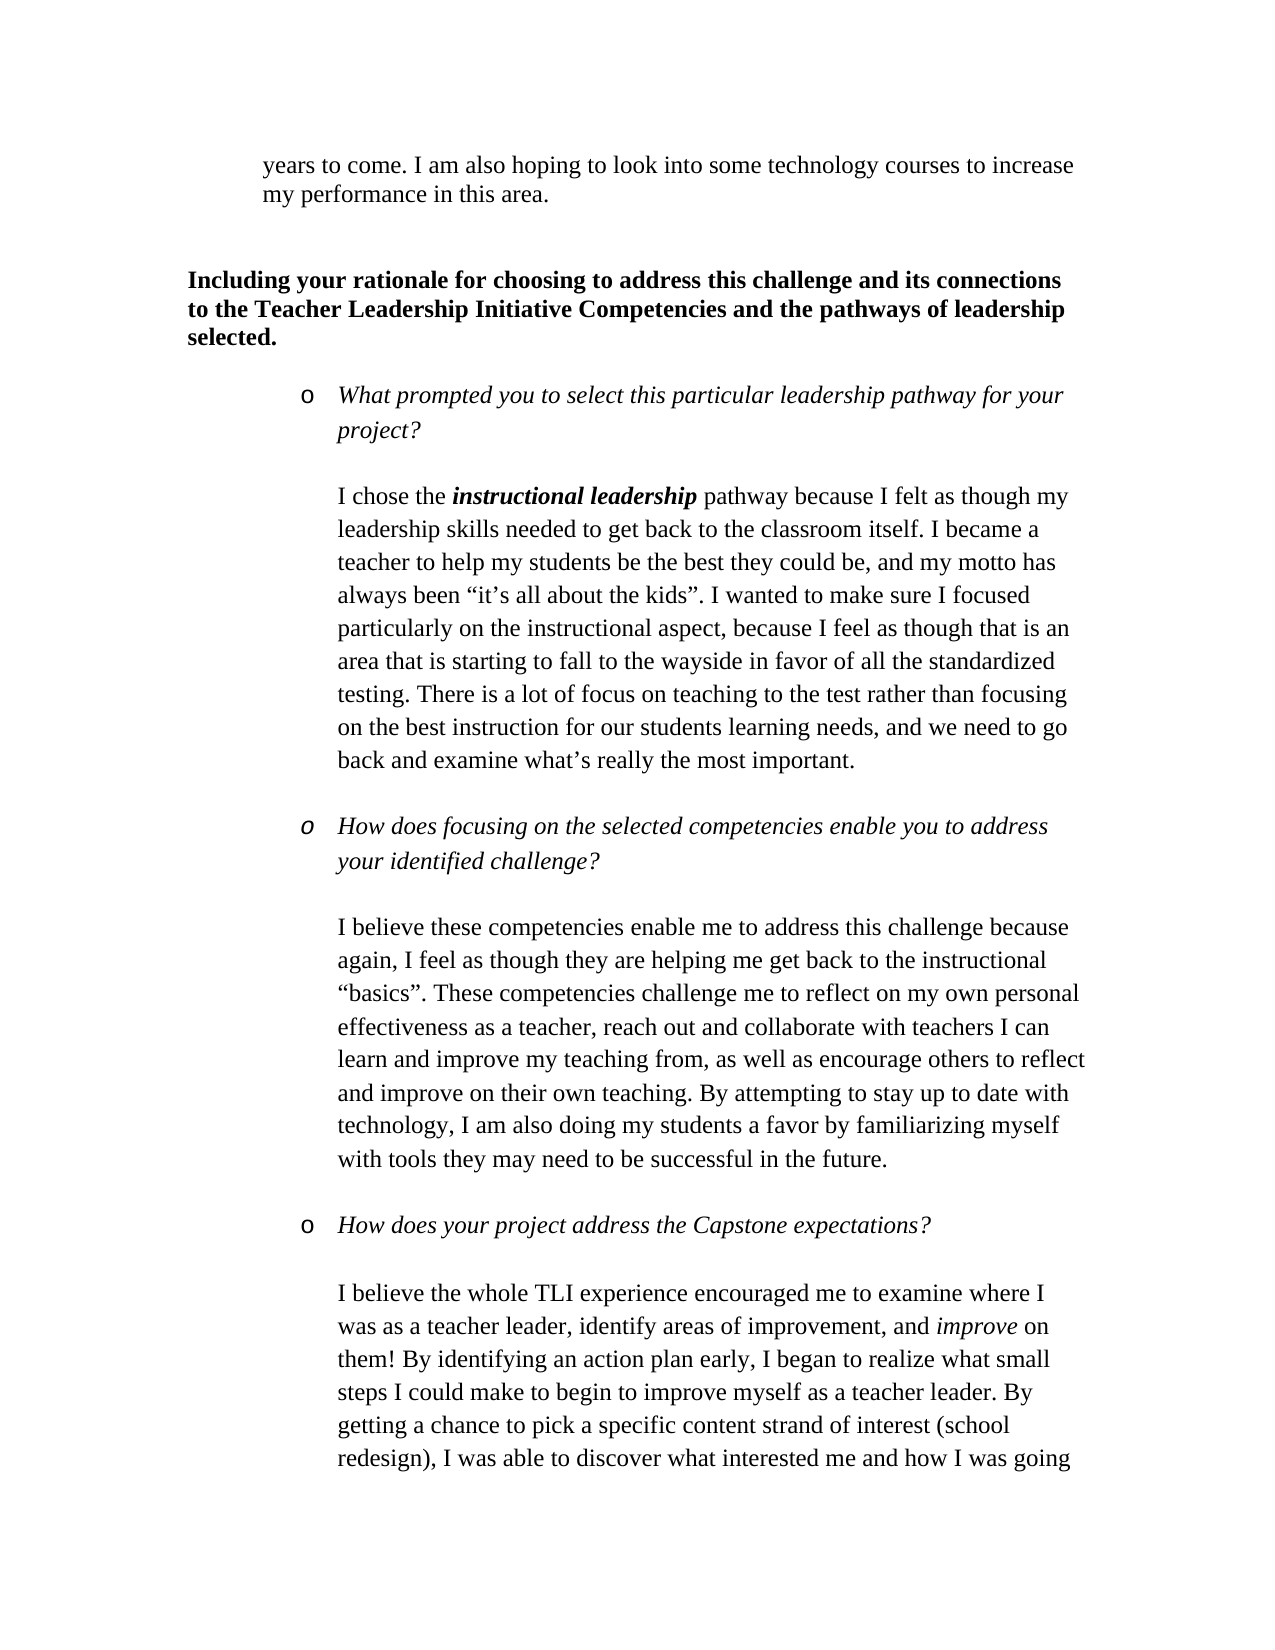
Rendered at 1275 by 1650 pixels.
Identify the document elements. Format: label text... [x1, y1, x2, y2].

list I chose the instructional leadership pathway because I felt as though my leadership skills needed to get back to the classroom itself. I became a teacher to help my students be the best they could be, and my motto has always been “it’s all about the kids”. I wanted to make sure I focused particularly on the instructional aspect, because I feel as though that is an area that is starting to fall to the wayside in favor of all the standardized testing. There is a lot of focus on teaching to the test rather than focusing on the best instruction for our students learning needs, and we need to go back and examine what’s really the most important. [337, 481, 1087, 774]
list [225, 150, 1087, 207]
list How does focusing on the selected competencies enable you to address your identified challenge? [300, 811, 1087, 875]
text Including your rationale for choosing to address this challenge and its connections to the Teacher Leadership Initiative Competencies and the pathways of leadership selected. [187, 265, 1087, 351]
list I believe these competencies enable me to address this challenge because again, I feel as though they are helping me get back to the instructional “basics”. These competencies challenge me to reflect on my own personal effectiveness as a teacher, reach out and collaborate with teachers I can learn and improve my teaching from, as well as encourage others to reflect and improve on their own teaching. By attempting to stay up to date with technology, I am also doing my students a favor by familiarizing myself with tools they may need to be successful in the future. [337, 912, 1087, 1172]
list What prompted you to select this particular leadership pathway for your project? [300, 380, 1087, 444]
list How does your project address the Capstone expectations? [300, 1210, 1087, 1241]
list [337, 1278, 1087, 1472]
